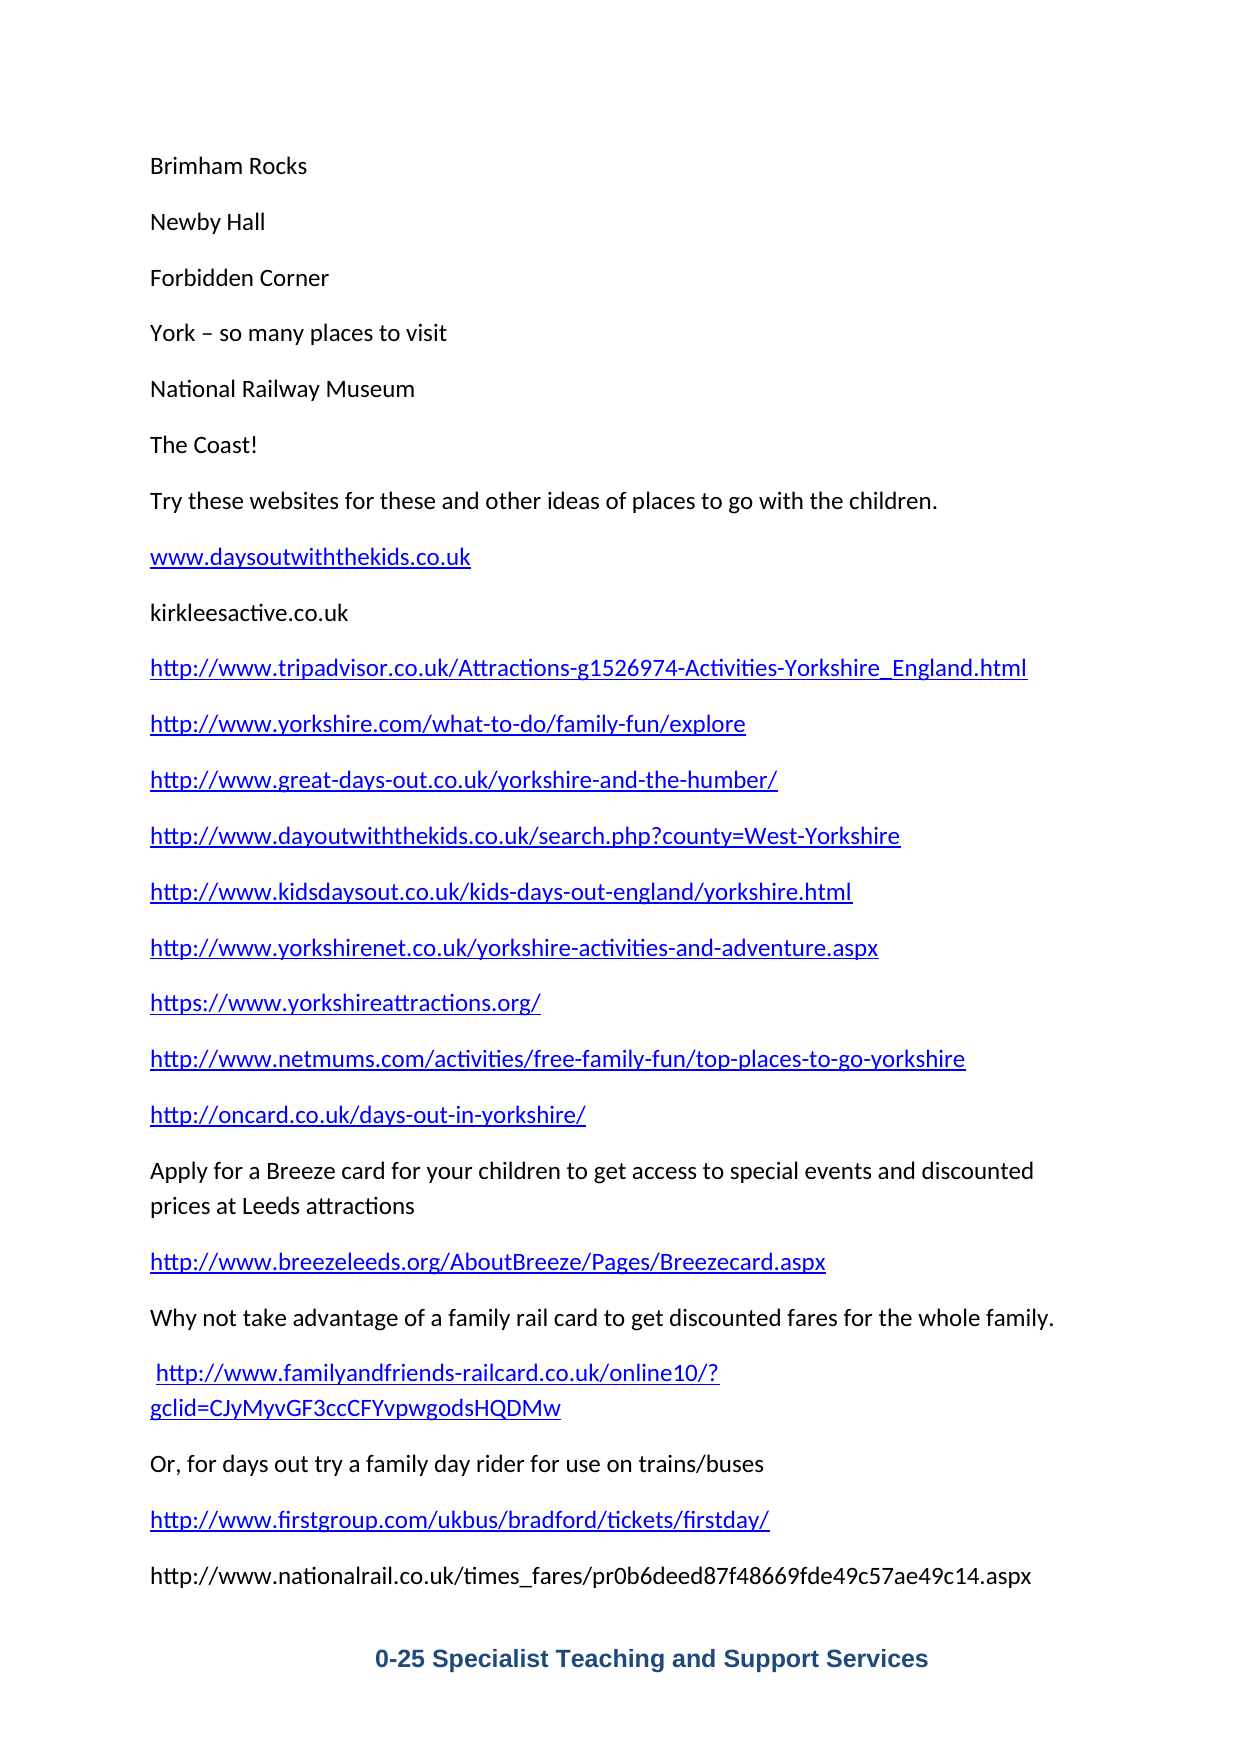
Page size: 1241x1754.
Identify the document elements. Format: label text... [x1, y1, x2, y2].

text http://www.kidsdaysout.co.uk/kids-days-out-england/yorkshire.html [150, 876, 1090, 906]
text http://oncard.co.uk/days-out-in-yorkshire/ [150, 1099, 1090, 1130]
text Try these websites for these and other ideas of places to go with the children. [150, 485, 1090, 516]
text Brimham Rocks [150, 150, 1090, 181]
text Newby Hall [150, 206, 1090, 236]
text http://www.yorkshirenet.co.uk/yorkshire-activities-and-adventure.aspx [150, 932, 1090, 962]
text http://www.dayoutwiththekids.co.uk/search.php?county=West-Yorkshire [150, 820, 1090, 851]
text http://www.great-days-out.co.uk/yorkshire-and-the-humber/ [150, 764, 1090, 795]
text http://www.breezeleeds.org/AboutBreeze/Pages/Breezecard.aspx [150, 1246, 1090, 1276]
text Forbidden Corner [150, 262, 1090, 292]
text http://www.familyandfriends-railcard.co.uk/online10/?gclid=CJyMyvGF3ccCFYvpwgodsHQDMw [150, 1357, 1090, 1423]
text http://www.firstgroup.com/ukbus/bradford/tickets/firstday/ [150, 1504, 1090, 1535]
text York – so many places to visit [150, 317, 1090, 348]
text https://www.yorkshireattractions.org/ [150, 987, 1090, 1018]
text http://www.yorkshire.com/what-to-do/family-fun/explore [150, 708, 1090, 739]
text http://www.netmums.com/activities/free-family-fun/top-places-to-go-yorkshire [150, 1043, 1090, 1074]
text Why not take advantage of a family rail card to get discounted fares for the whole family. [150, 1302, 1090, 1332]
text National Railway Museum [150, 373, 1090, 404]
text http://www.tripadvisor.co.uk/Attractions-g1526974-Activities-Yorkshire_England.html [150, 652, 1090, 683]
text http://www.nationalrail.co.uk/times_fares/pr0b6deed87f48669fde49c57ae49c14.aspx [150, 1560, 1090, 1591]
text kirkleesactive.co.uk [150, 597, 1090, 627]
text www.daysoutwiththekids.co.uk [150, 541, 1090, 571]
text The Coast! [150, 429, 1090, 460]
text Or, for days out try a family day rider for use on trains/buses [150, 1448, 1090, 1479]
text Apply for a Breeze card for your children to get access to special events and discounted prices at Leeds attractions [150, 1155, 1090, 1221]
